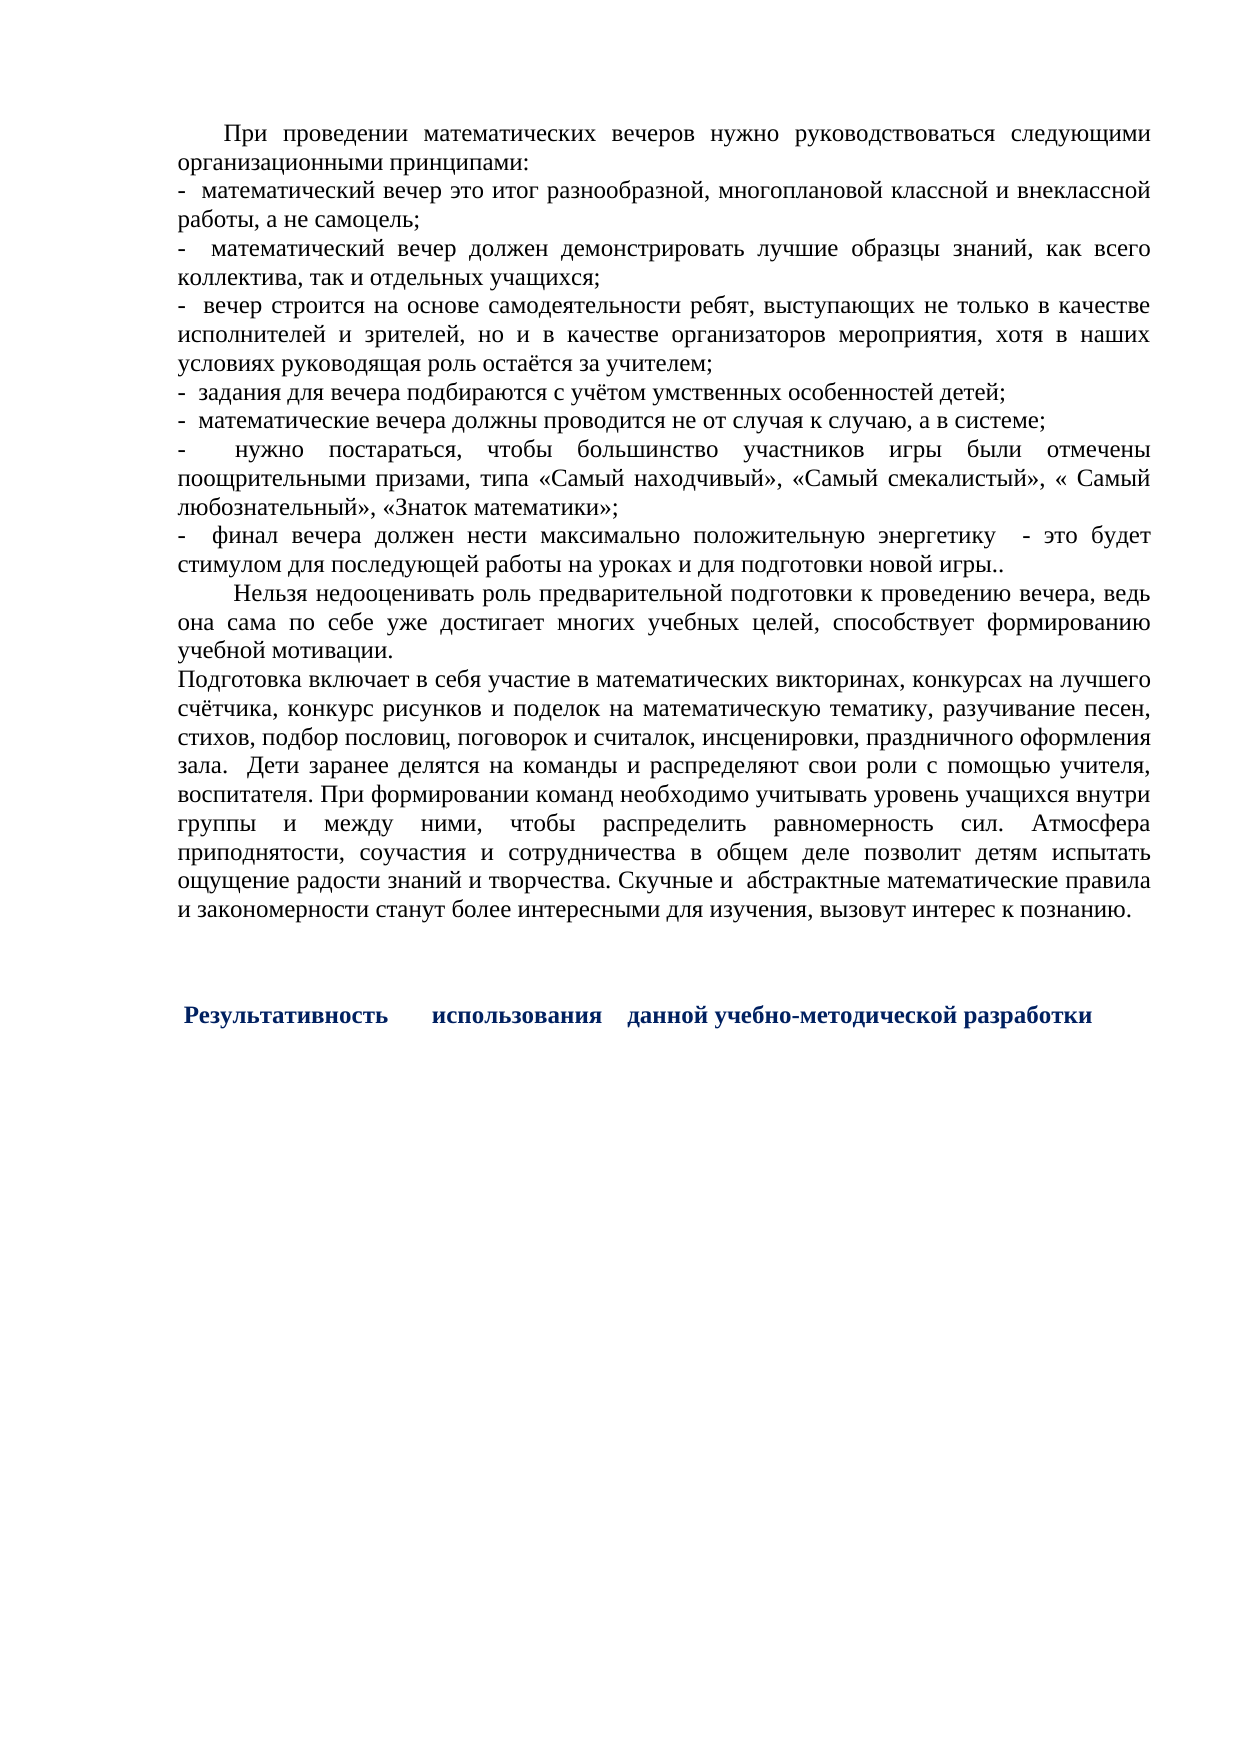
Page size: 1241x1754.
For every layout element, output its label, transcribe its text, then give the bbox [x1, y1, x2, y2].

text - математический вечер должен демонстрировать лучшие образцы знаний, как всего коллектива, так и отдельных учащихся; [177, 233, 1152, 291]
text - математические вечера должны проводится не от случая к случаю, а в системе; [177, 406, 1152, 434]
text Нельзя недооценивать роль предварительной подготовки к проведению вечера, ведь она сама по себе уже достигает многих учебных целей, способствует формированию учебной мотивации. [177, 578, 1152, 664]
text - задания для вечера подбираются с учётом умственных особенностей детей; [177, 377, 1152, 406]
text При проведении математических вечеров нужно руководствоваться следующими организационными принципами: [177, 118, 1152, 176]
text - вечер строится на основе самодеятельности ребят, выступающих не только в качестве исполнителей и зрителей, но и в качестве организаторов мероприятия, хотя в наших условиях руководящая роль остаётся за учителем; [177, 291, 1152, 377]
text - финал вечера должен нести максимально положительную энергетику - это будет стимулом для последующей работы на уроках и для подготовки новой игры.. [177, 521, 1152, 578]
text - математический вечер это итог разнообразной, многоплановой классной и внеклассной работы, а не самоцель; [177, 176, 1152, 233]
text Результативность использования данной учебно-методической разработки [177, 1000, 1152, 1028]
text Подготовка включает в себя участие в математических викторинах, конкурсах на лучшего счётчика, конкурс рисунков и поделок на математическую тематику, разучивание песен, стихов, подбор пословиц, поговорок и считалок, инсценировки, праздничного оформления зала. Дети заранее делятся на команды и распределяют свои роли с помощью учителя, воспитателя. При формировании команд необходимо учитывать уровень учащихся внутри группы и между ними, чтобы распределить равномерность сил. Атмосфера приподнятости, соучастия и сотрудничества в общем деле позволит детям испытать ощущение радости знаний и творчества. Скучные и абстрактные математические правила и закономерности станут более интересными для изучения, вызовут интерес к познанию. [177, 664, 1152, 923]
text - нужно постараться, чтобы большинство участников игры были отмечены поощрительными призами, типа «Самый находчивый», «Самый смекалистый», « Самый любознательный», «Знаток математики»; [177, 434, 1152, 521]
